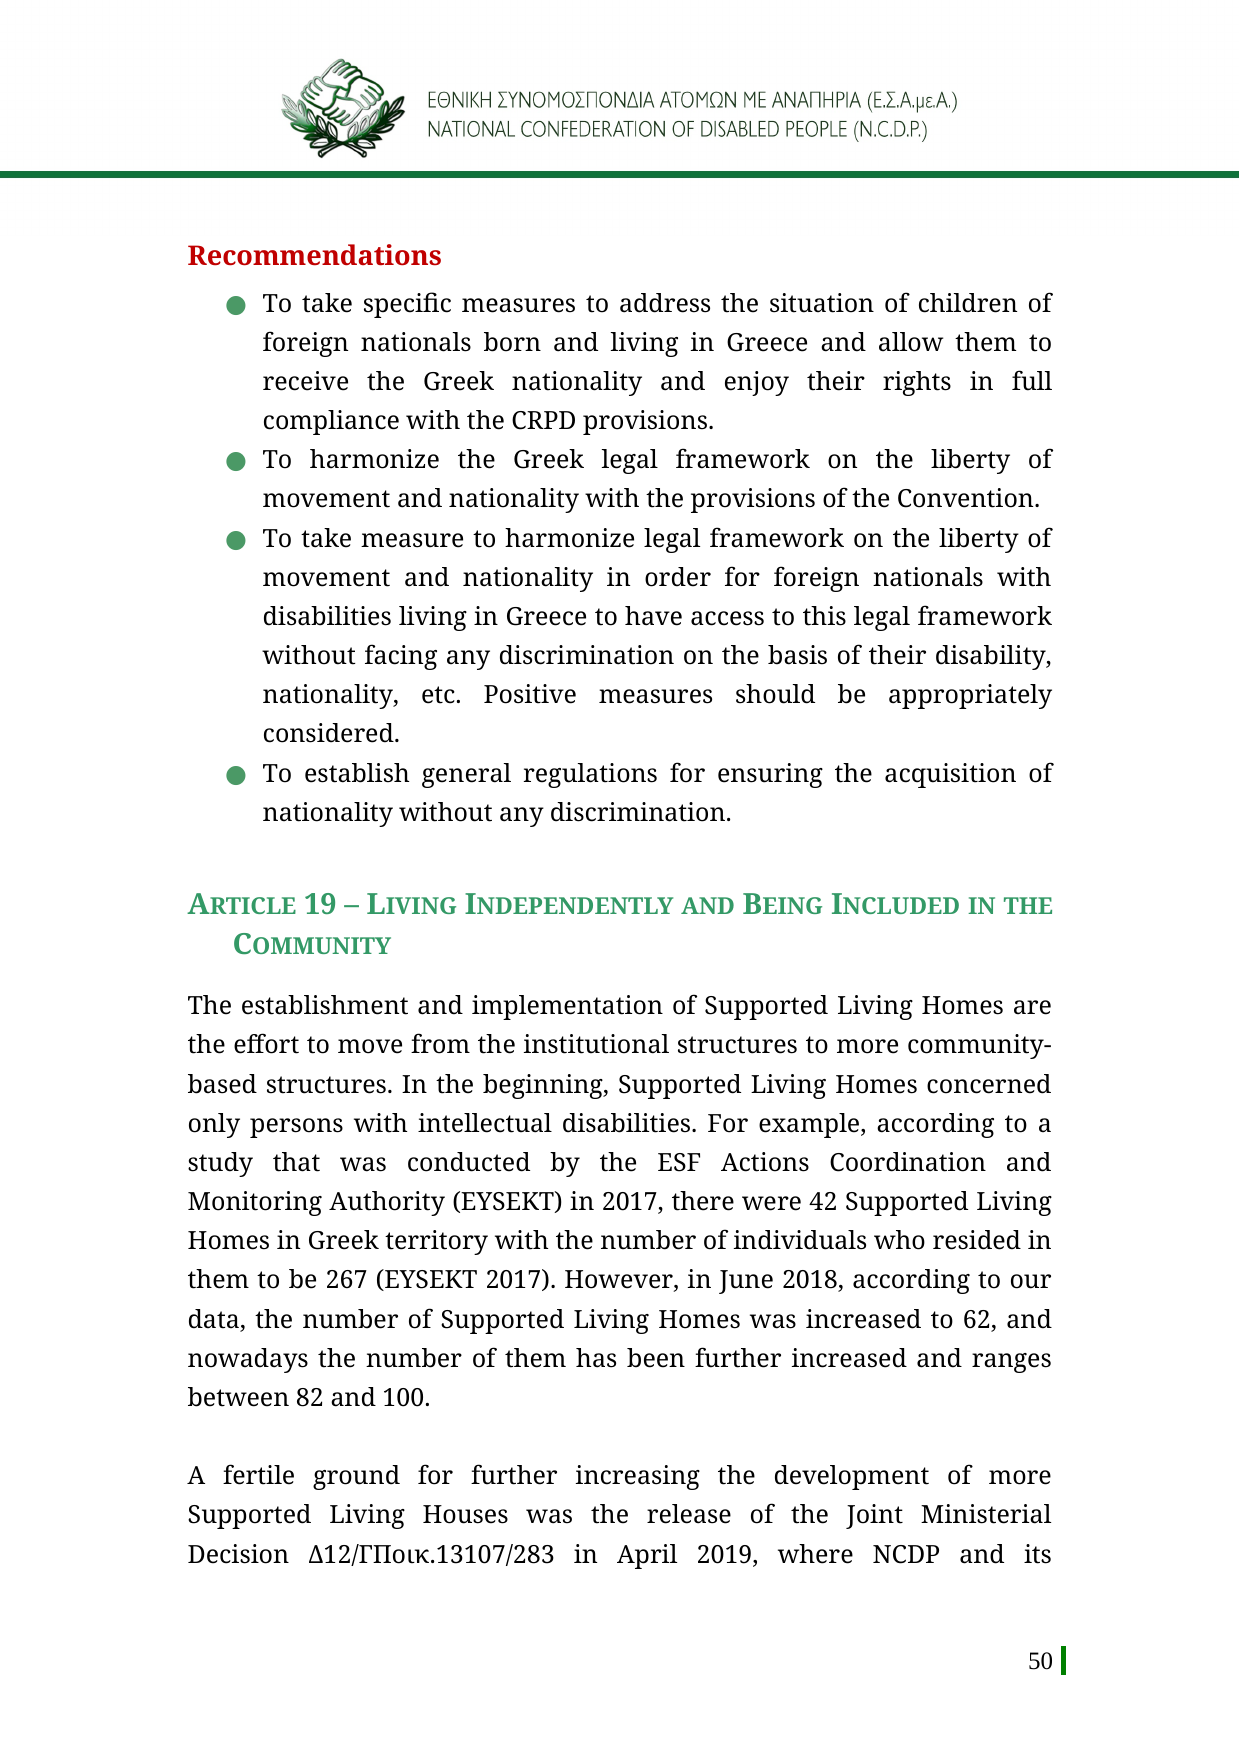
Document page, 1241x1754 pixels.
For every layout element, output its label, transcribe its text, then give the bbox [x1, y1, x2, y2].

list To take specific measures to address the situation of children of foreign nationals born and living in Greece and allow them to receive the Greek nationality and enjoy their rights in full compliance with the CRPD provisions. [225, 285, 1053, 437]
picture [0, 0, 1239, 236]
text The establishment and implementation of Supported Living Homes are the effort to move from the institutional structures to more community-based structures. In the beginning, Supported Living Homes concerned only persons with intellectual disabilities. For example, according to a study that was conducted by the ESF Actions Coordination and Monitoring Authority (EYSEKT) in 2017, there were 42 Supported Living Homes in Greek territory with the number of individuals who resided in them to be 267 (EYSEKT 2017). However, in June 2018, according to our data, the number of Supported Living Homes was increased to 62, and nowadays the number of them has been further increased and ranges between 82 and 100. [187, 988, 1053, 1414]
list To harmonize the Greek legal framework on the liberty of movement and nationality with the provisions of the Convention. [225, 442, 1053, 515]
subtitle Recommendations [187, 236, 1053, 273]
subtitle Article 19 – Living Independently and Being Included in the Community [187, 884, 1053, 963]
list To establish general regulations for ensuring the acquisition of nationality without any discrimination. [225, 755, 1053, 828]
list To take measure to harmonize legal framework on the liberty of movement and nationality in order for foreign nationals with disabilities living in Greece to have access to this legal framework without facing any discrimination on the basis of their disability, nationality, etc. Positive measures should be appropriately considered. [225, 520, 1053, 750]
